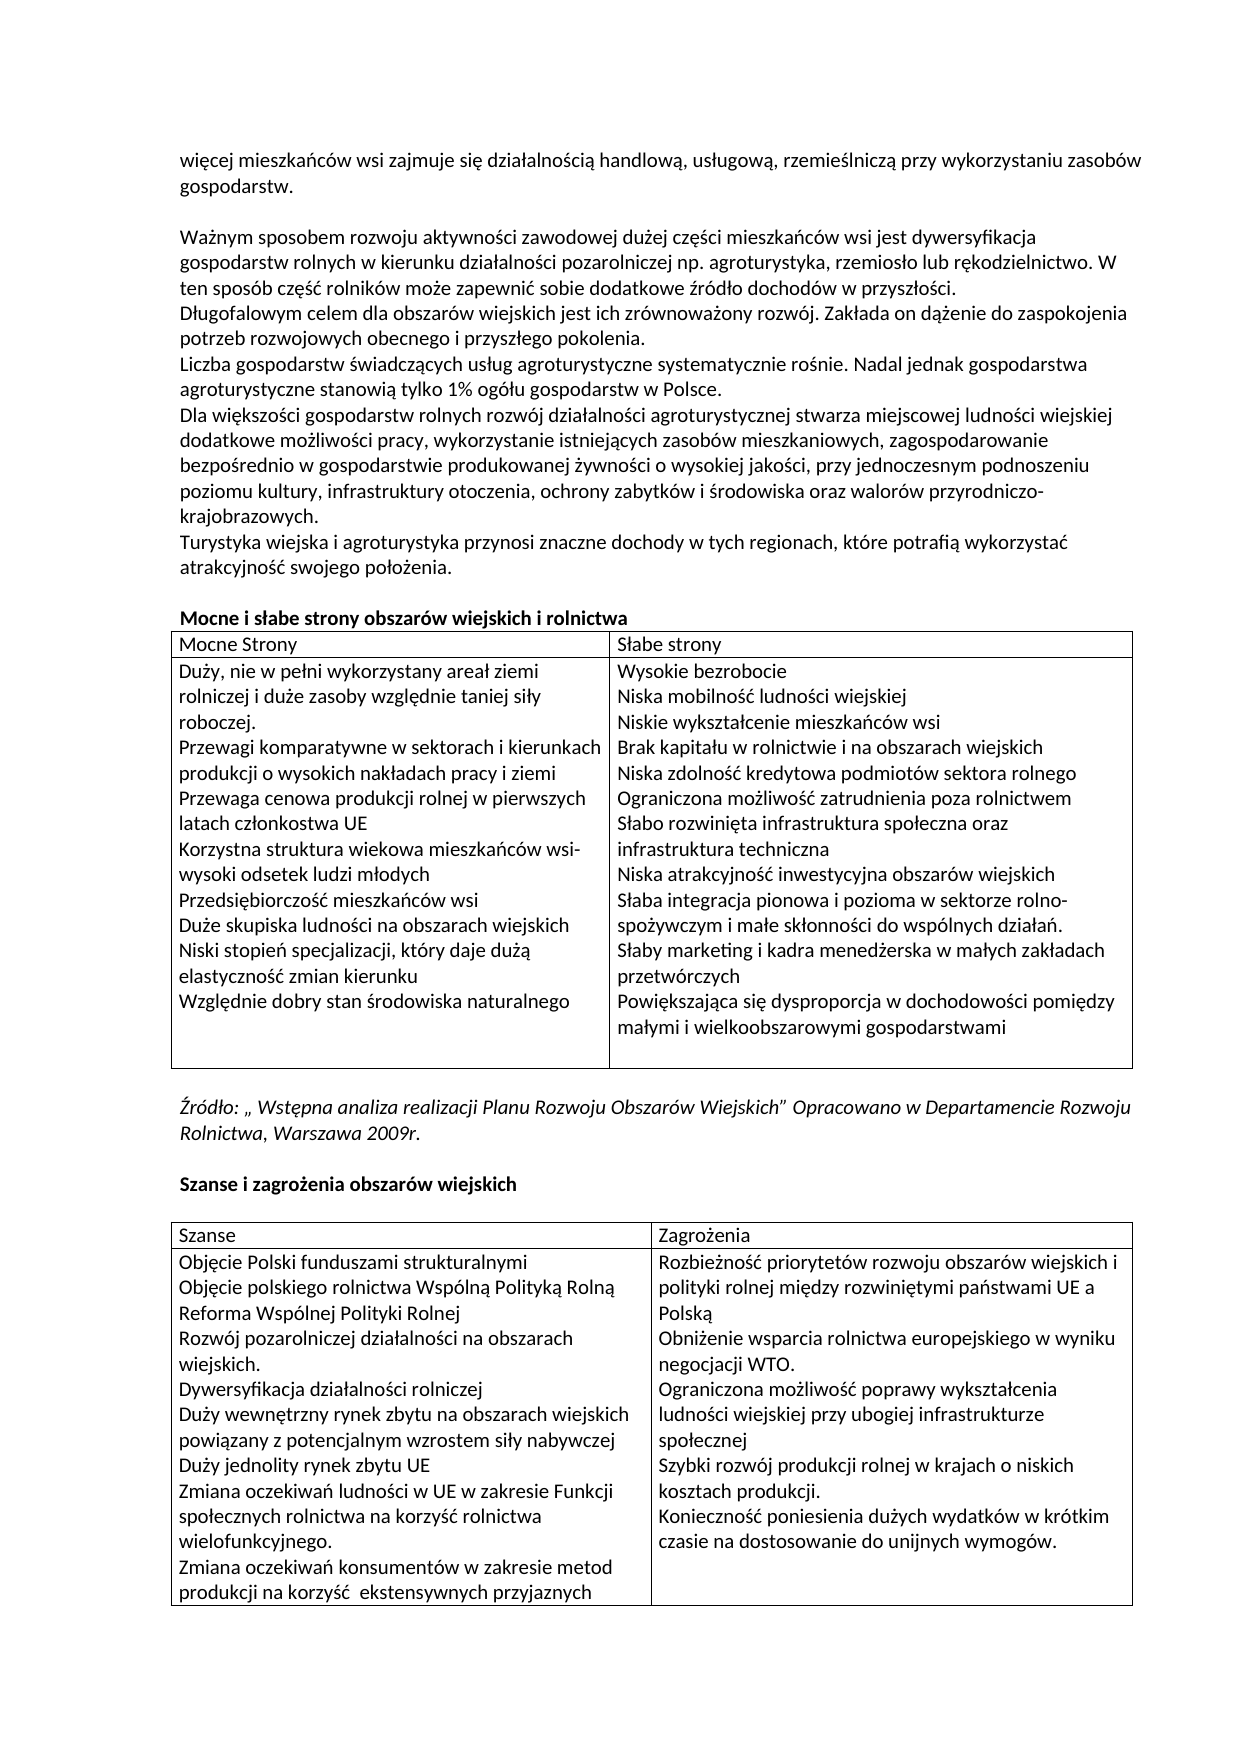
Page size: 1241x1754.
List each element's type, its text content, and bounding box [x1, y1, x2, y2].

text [179, 148, 1144, 198]
table_cell Duży, nie w pełni wykorzystany areał ziemi rolniczej i duże zasoby względnie taniej siły roboczej. Przewagi komparatywne w sektorach i kierunkach produkcji o wysokich nakładach pracy i ziemi Przewaga cenowa produkcji rolnej w pierwszych latach członkostwa UE Korzystna struktura wiekowa mieszkańców wsi- wysoki odsetek ludzi młodych Przedsiębiorczość mieszkańców wsi Duże skupiska ludności na obszarach wiejskich Niski stopień specjalizacji, który daje dużą elastyczność zmian kierunku Względnie dobry stan środowiska naturalnego [172, 658, 609, 1068]
text Szanse i zagrożenia obszarów wiejskich [179, 1171, 1144, 1196]
table_cell Wysokie bezrobocie Niska mobilność ludności wiejskiej Niskie wykształcenie mieszkańców wsi Brak kapitału w rolnictwie i na obszarach wiejskich Niska zdolność kredytowa podmiotów sektora rolnego Ograniczona możliwość zatrudnienia poza rolnictwem Słabo rozwinięta infrastruktura społeczna oraz infrastruktura techniczna Niska atrakcyjność inwestycyjna obszarów wiejskich Słaba integracja pionowa i pozioma w sektorze rolno-spożywczym i małe skłonności do wspólnych działań. Słaby marketing i kadra menedżerska w małych zakładach przetwórczych Powiększająca się dysproporcja w dochodowości pomiędzy małymi i wielkoobszarowymi gospodarstwami [610, 658, 1132, 1068]
table_header Słabe strony [610, 632, 1132, 657]
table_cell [172, 1249, 651, 1605]
table_header Szanse [172, 1223, 651, 1248]
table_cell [652, 1249, 1132, 1605]
text Mocne i słabe strony obszarów wiejskich i rolnictwa [179, 605, 1144, 631]
table_header Mocne Strony [172, 632, 609, 657]
text Turystyka wiejska i agroturystyka przynosi znaczne dochody w tych regionach, które potrafią wykorzystać atrakcyjność swojego położenia. [179, 529, 1144, 580]
text Długofalowym celem dla obszarów wiejskich jest ich zrównoważony rozwój. Zakłada on dążenie do zaspokojenia potrzeb rozwojowych obecnego i przyszłego pokolenia. [179, 300, 1144, 351]
table_header Zagrożenia [652, 1223, 1132, 1248]
text Ważnym sposobem rozwoju aktywności zawodowej dużej części mieszkańców wsi jest dywersyfikacja gospodarstw rolnych w kierunku działalności pozarolniczej np. agroturystyka, rzemiosło lub rękodzielnictwo. W ten sposób część rolników może zapewnić sobie dodatkowe źródło dochodów w przyszłości. [179, 224, 1144, 300]
text Liczba gospodarstw świadczących usług agroturystyczne systematycznie rośnie. Nadal jednak gospodarstwa agroturystyczne stanowią tylko 1% ogółu gospodarstw w Polsce. [179, 351, 1144, 402]
text Dla większości gospodarstw rolnych rozwój działalności agroturystycznej stwarza miejscowej ludności wiejskiej dodatkowe możliwości pracy, wykorzystanie istniejących zasobów mieszkaniowych, zagospodarowanie bezpośrednio w gospodarstwie produkowanej żywności o wysokiej jakości, przy jednoczesnym podnoszeniu poziomu kultury, infrastruktury otoczenia, ochrony zabytków i środowiska oraz walorów przyrodniczo-krajobrazowych. [179, 402, 1144, 529]
text Źródło: „ Wstępna analiza realizacji Planu Rozwoju Obszarów Wiejskich” Opracowano w Departamencie Rozwoju Rolnictwa, Warszawa 2009r. [179, 1094, 1144, 1145]
